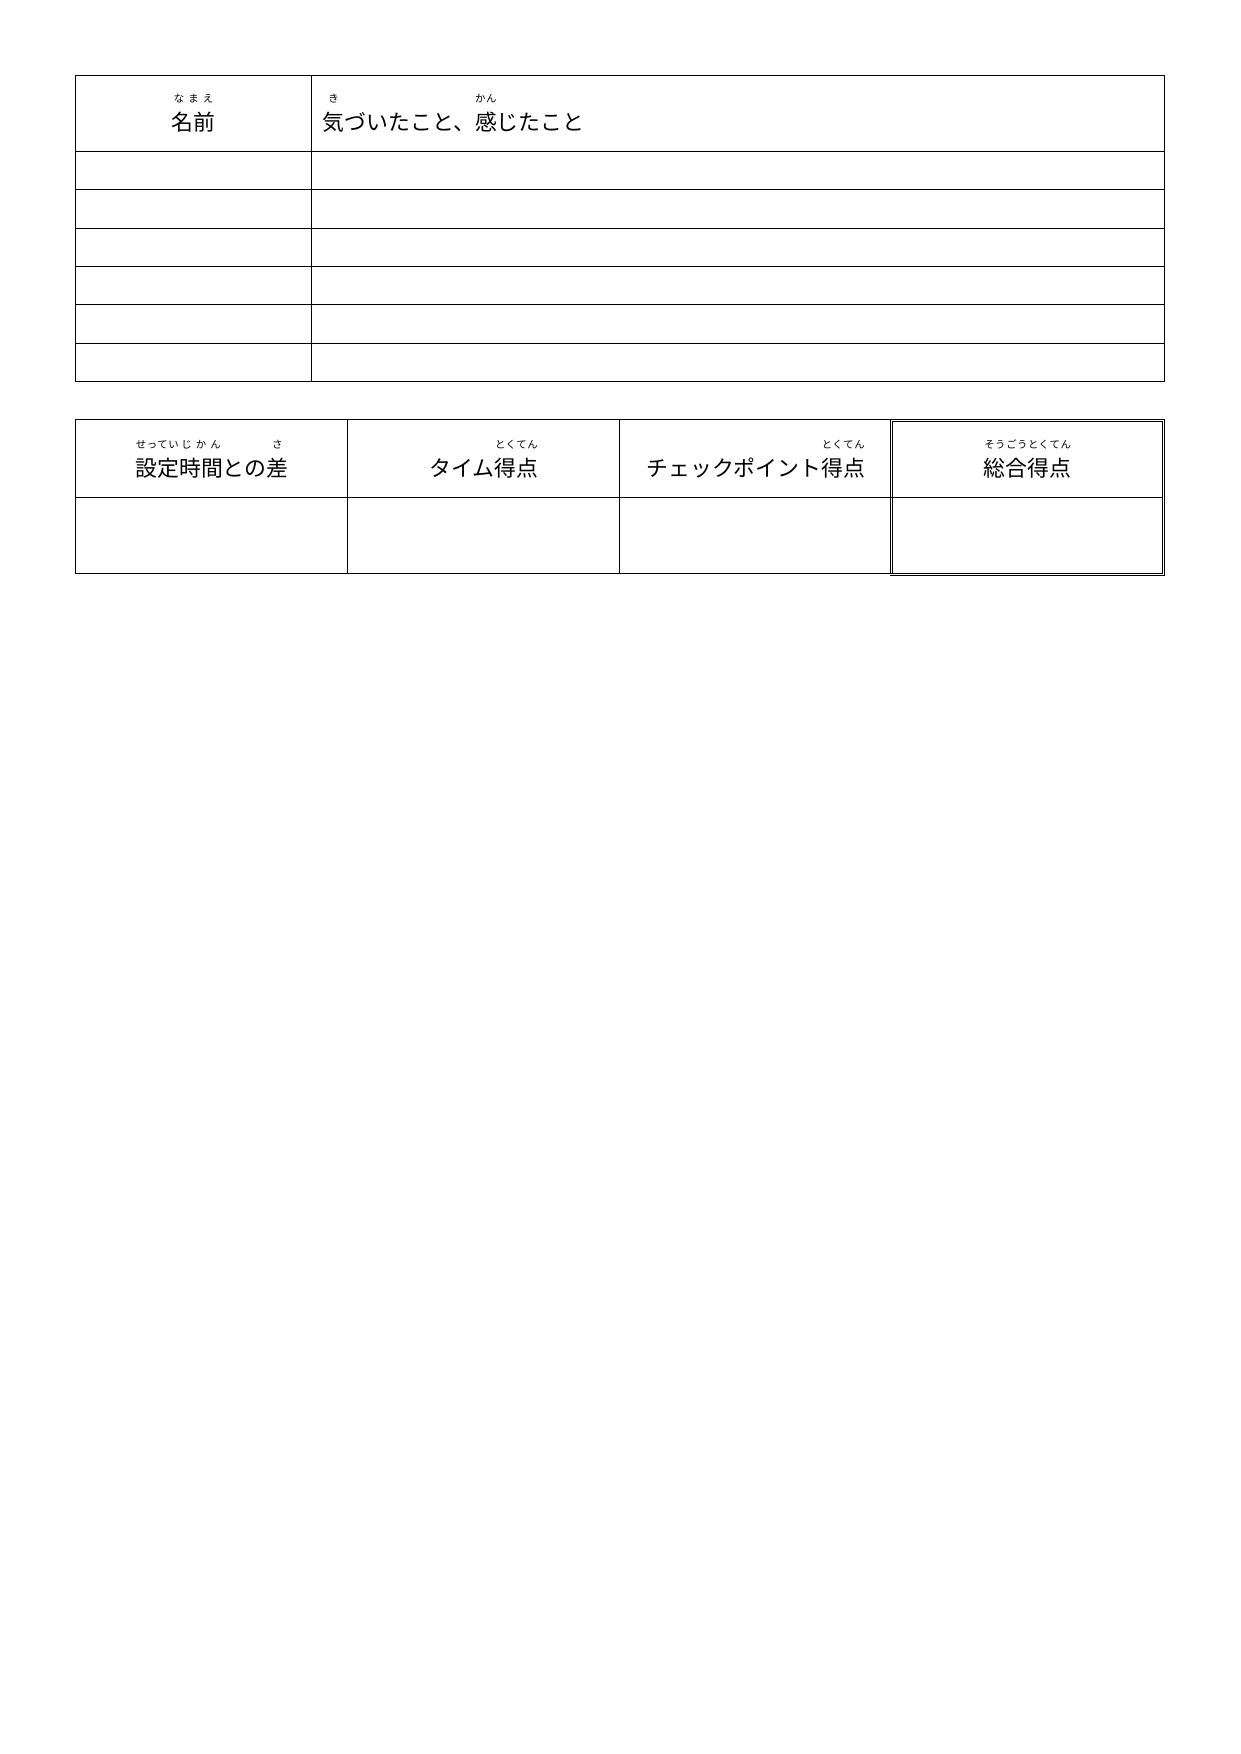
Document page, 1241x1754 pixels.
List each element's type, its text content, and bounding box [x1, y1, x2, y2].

table_cell [893, 498, 1162, 573]
table_cell [76, 152, 311, 189]
table_cell [348, 498, 619, 573]
table_cell [76, 344, 311, 381]
table_header との [76, 420, 347, 497]
table_cell [76, 498, 347, 573]
table_cell [76, 229, 311, 266]
table_cell [76, 267, 311, 304]
table_header チェックポイント [620, 420, 890, 497]
table_cell [76, 305, 311, 342]
table_cell [312, 190, 1164, 227]
table_cell [76, 190, 311, 227]
table_header づいたこと、じたこと [312, 76, 1164, 151]
table_cell [312, 305, 1164, 342]
table_header タイム [348, 420, 619, 497]
table_cell [312, 229, 1164, 266]
table_cell [312, 267, 1164, 304]
table_header [893, 422, 1162, 497]
table_cell [312, 152, 1164, 189]
table_cell [312, 344, 1164, 381]
table_cell [620, 498, 890, 573]
table_header [76, 76, 311, 151]
